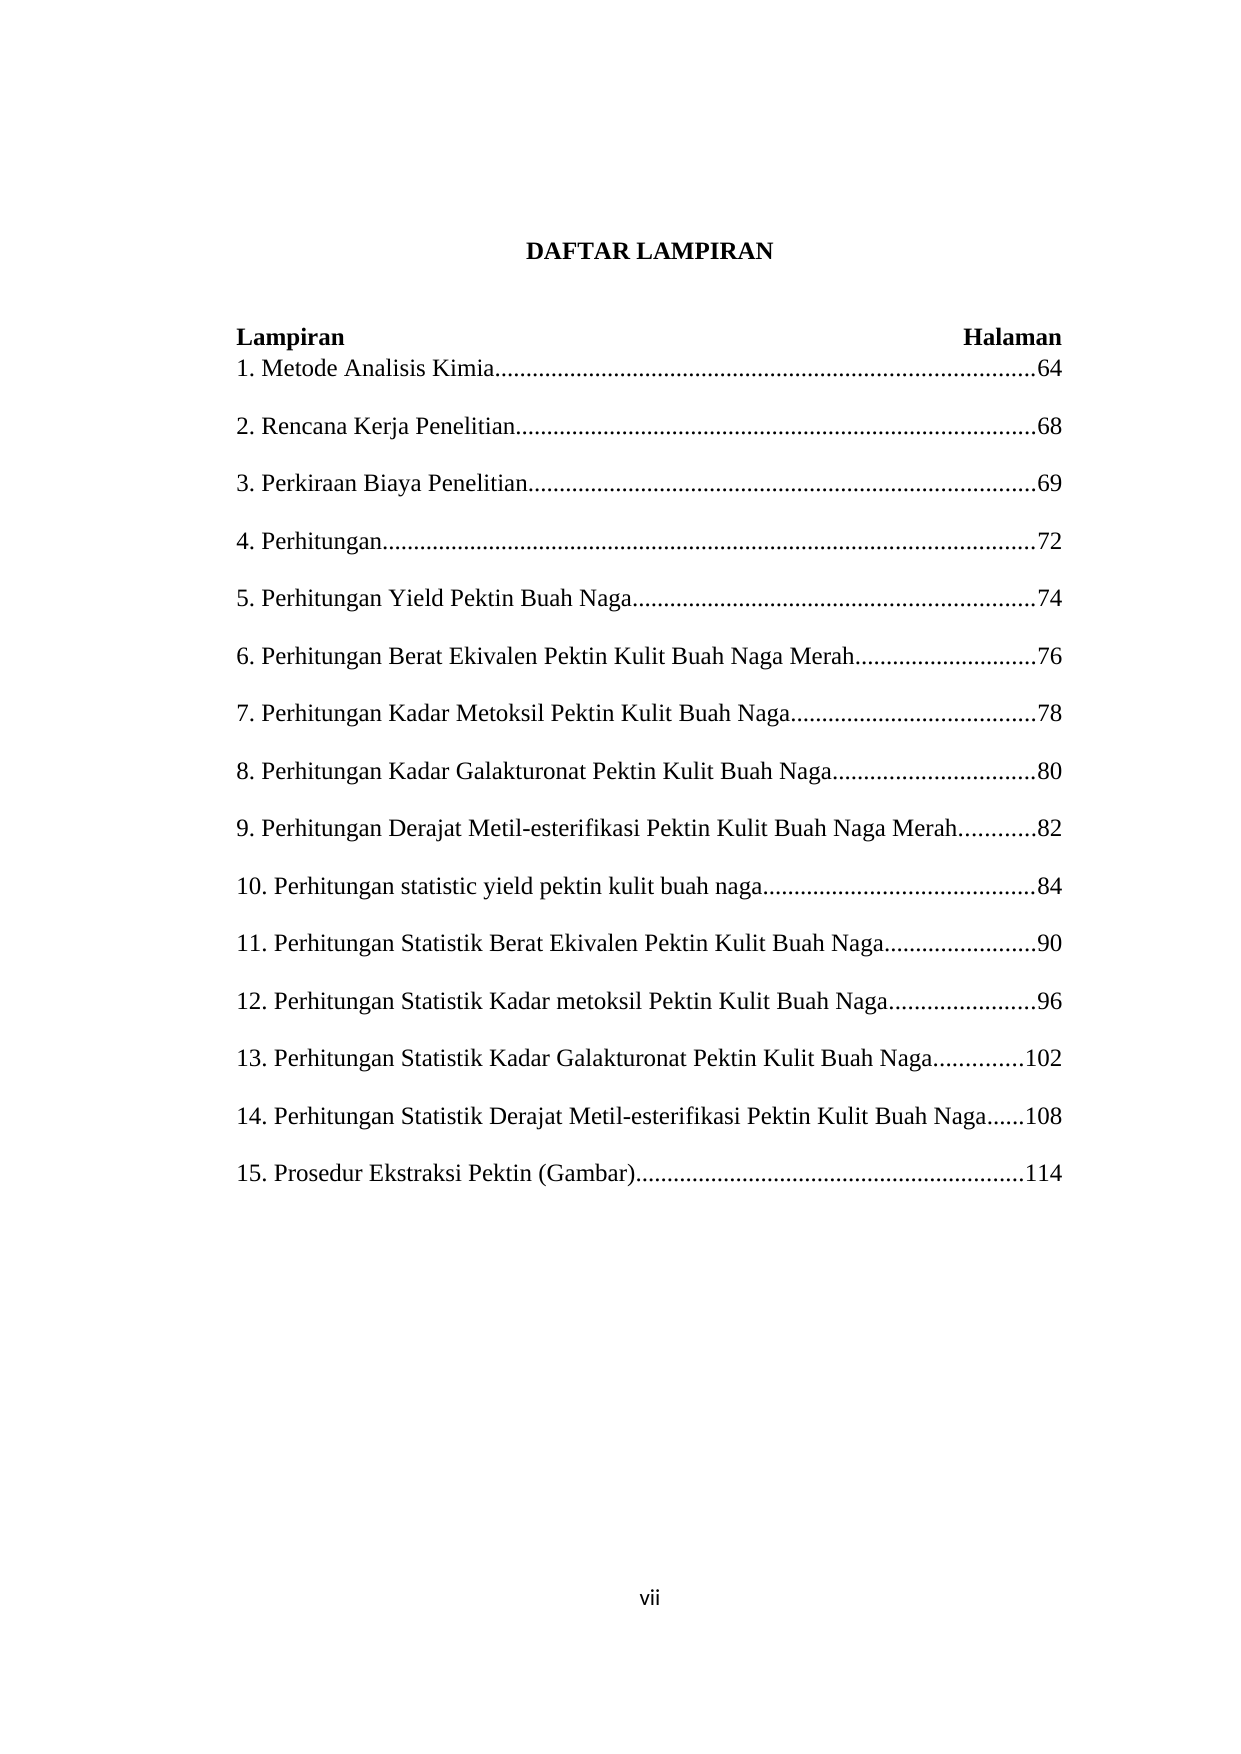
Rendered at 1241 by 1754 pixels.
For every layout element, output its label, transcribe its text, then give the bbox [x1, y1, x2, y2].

text 9. Perhitungan Derajat Metil-esterifikasi Pektin Kulit Buah Naga Merah 82 [236, 813, 1063, 842]
text 7. Perhitungan Kadar Metoksil Pektin Kulit Buah Naga 78 [236, 698, 1063, 727]
text 10. Perhitungan statistic yield pektin kulit buah naga 84 [236, 871, 1063, 900]
text 8. Perhitungan Kadar Galakturonat Pektin Kulit Buah Naga 80 [236, 756, 1063, 785]
text 4. Perhitungan 72 [236, 526, 1063, 555]
text 13. Perhitungan Statistik Kadar Galakturonat Pektin Kulit Buah Naga 102 [236, 1043, 1063, 1072]
text 14. Perhitungan Statistik Derajat Metil-esterifikasi Pektin Kulit Buah Naga 108 [236, 1101, 1063, 1130]
text 6. Perhitungan Berat Ekivalen Pektin Kulit Buah Naga Merah 76 [236, 641, 1063, 670]
text 5. Perhitungan Yield Pektin Buah Naga 74 [236, 583, 1063, 612]
text Lampiran Halaman [236, 322, 1063, 351]
text 1. Metode Analisis Kimia 64 [236, 353, 1063, 382]
text 3. Perkiraan Biaya Penelitian 69 [236, 468, 1063, 497]
text 15. Prosedur Ekstraksi Pektin (Gambar) 114 [236, 1158, 1063, 1187]
text 11. Perhitungan Statistik Berat Ekivalen Pektin Kulit Buah Naga 90 [236, 928, 1063, 957]
text 12. Perhitungan Statistik Kadar metoksil Pektin Kulit Buah Naga 96 [236, 986, 1063, 1015]
text 2. Rencana Kerja Penelitian 68 [236, 411, 1063, 440]
text DAFTAR LAMPIRAN [236, 236, 1063, 265]
